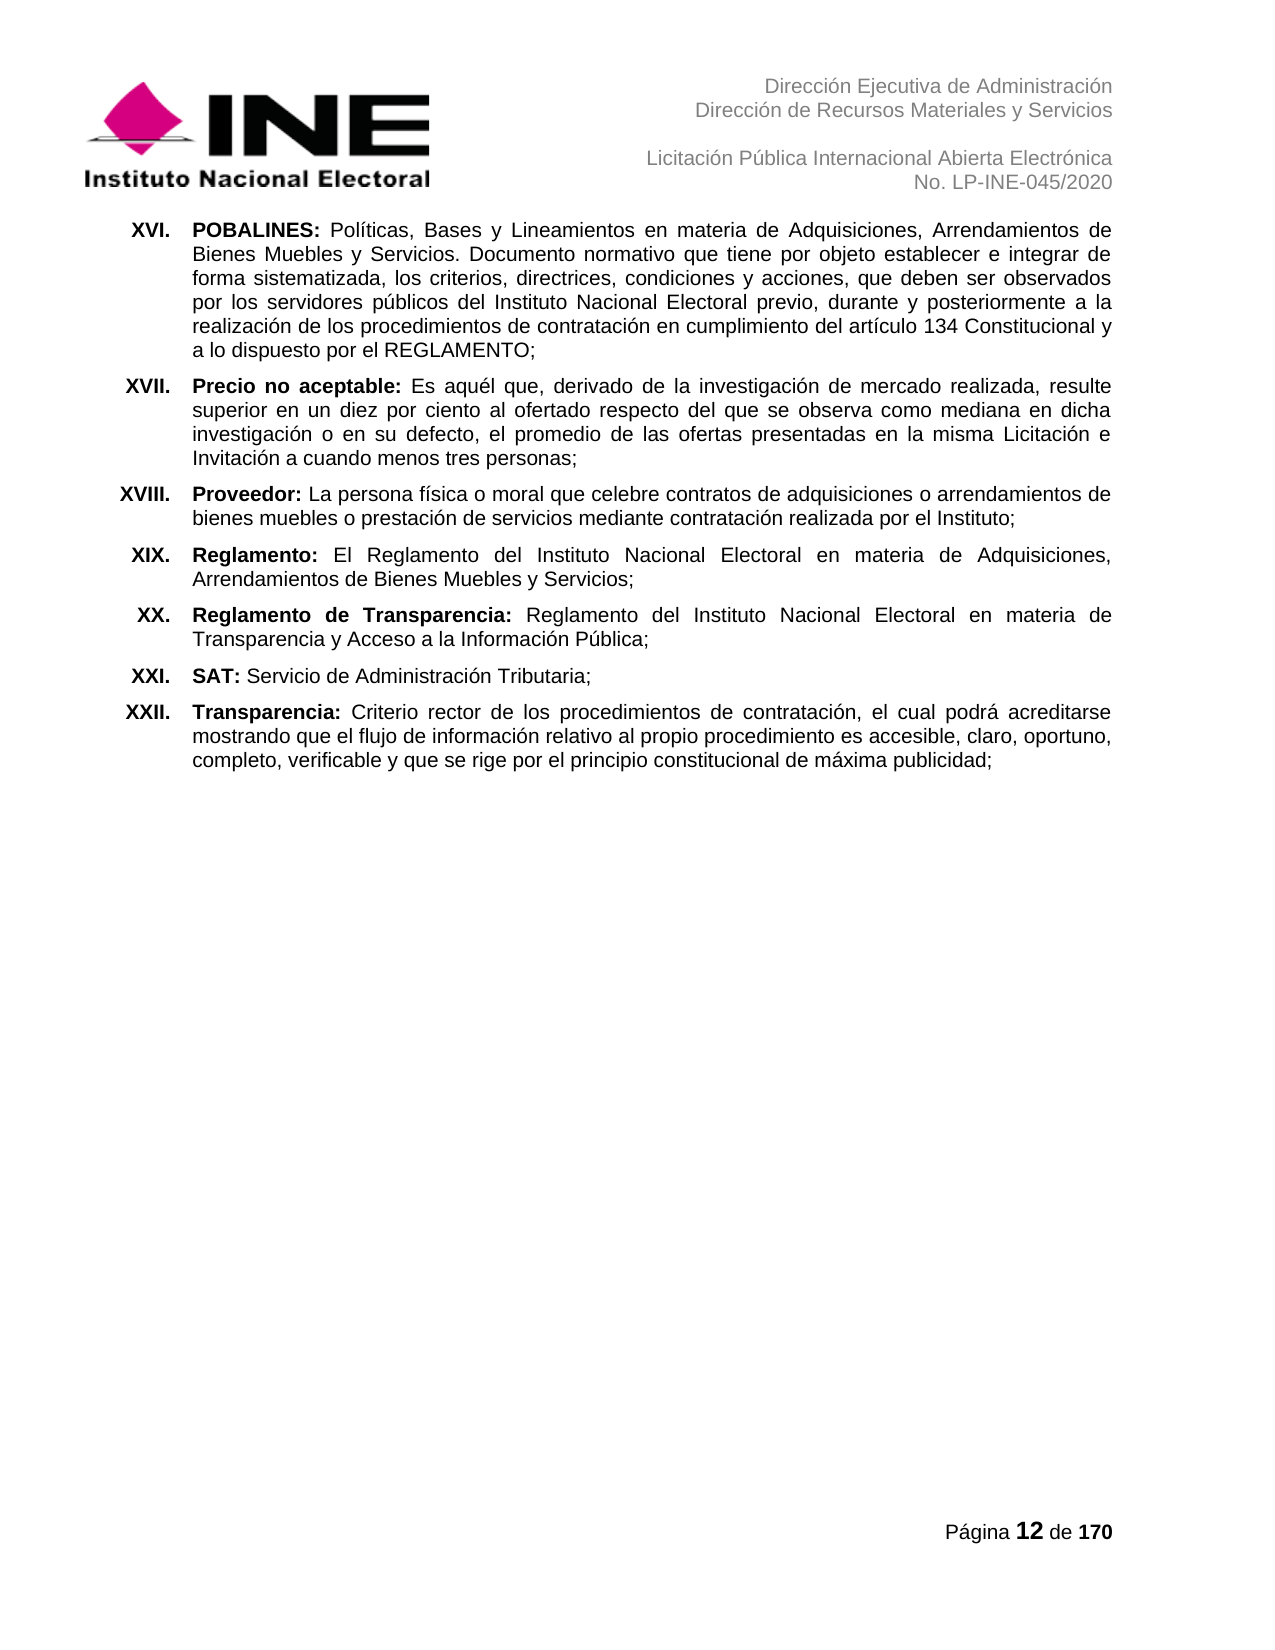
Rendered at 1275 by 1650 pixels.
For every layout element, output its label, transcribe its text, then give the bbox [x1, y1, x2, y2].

picture [85, 82, 430, 187]
list Reglamento: El Reglamento del Instituto Nacional Electoral en materia de Adquisiciones, Arrendamientos de Bienes Muebles y Servicios; [170, 543, 1113, 591]
list Transparencia: Criterio rector de los procedimientos de contratación, el cual podrá acreditarse mostrando que el flujo de información relativo al propio procedimiento es accesible, claro, oportuno, completo, verificable y que se rige por el principio constitucional de máxima publicidad; [170, 700, 1113, 772]
list SAT: Servicio de Administración Tributaria; [170, 663, 1113, 687]
list Precio no aceptable: Es aquél que, derivado de la investigación de mercado realizada, resulte superior en un diez por ciento al ofertado respecto del que se observa como mediana en dicha investigación o en su defecto, el promedio de las ofertas presentadas en la misma Licitación e Invitación a cuando menos tres personas; [170, 374, 1113, 470]
list POBALINES: Políticas, Bases y Lineamientos en materia de Adquisiciones, Arrendamientos de Bienes Muebles y Servicios. Documento normativo que tiene por objeto establecer e integrar de forma sistematizada, los criterios, directrices, condiciones y acciones, que deben ser observados por los servidores públicos del Instituto Nacional Electoral previo, durante y posteriormente a la realización de los procedimientos de contratación en cumplimiento del artículo 134 Constitucional y a lo dispuesto por el REGLAMENTO; [170, 218, 1113, 361]
list Proveedor: La persona física o moral que celebre contratos de adquisiciones o arrendamientos de bienes muebles o prestación de servicios mediante contratación realizada por el Instituto; [170, 482, 1113, 530]
list Reglamento de Transparencia: Reglamento del Instituto Nacional Electoral en materia de Transparencia y Acceso a la Información Pública; [170, 603, 1113, 651]
